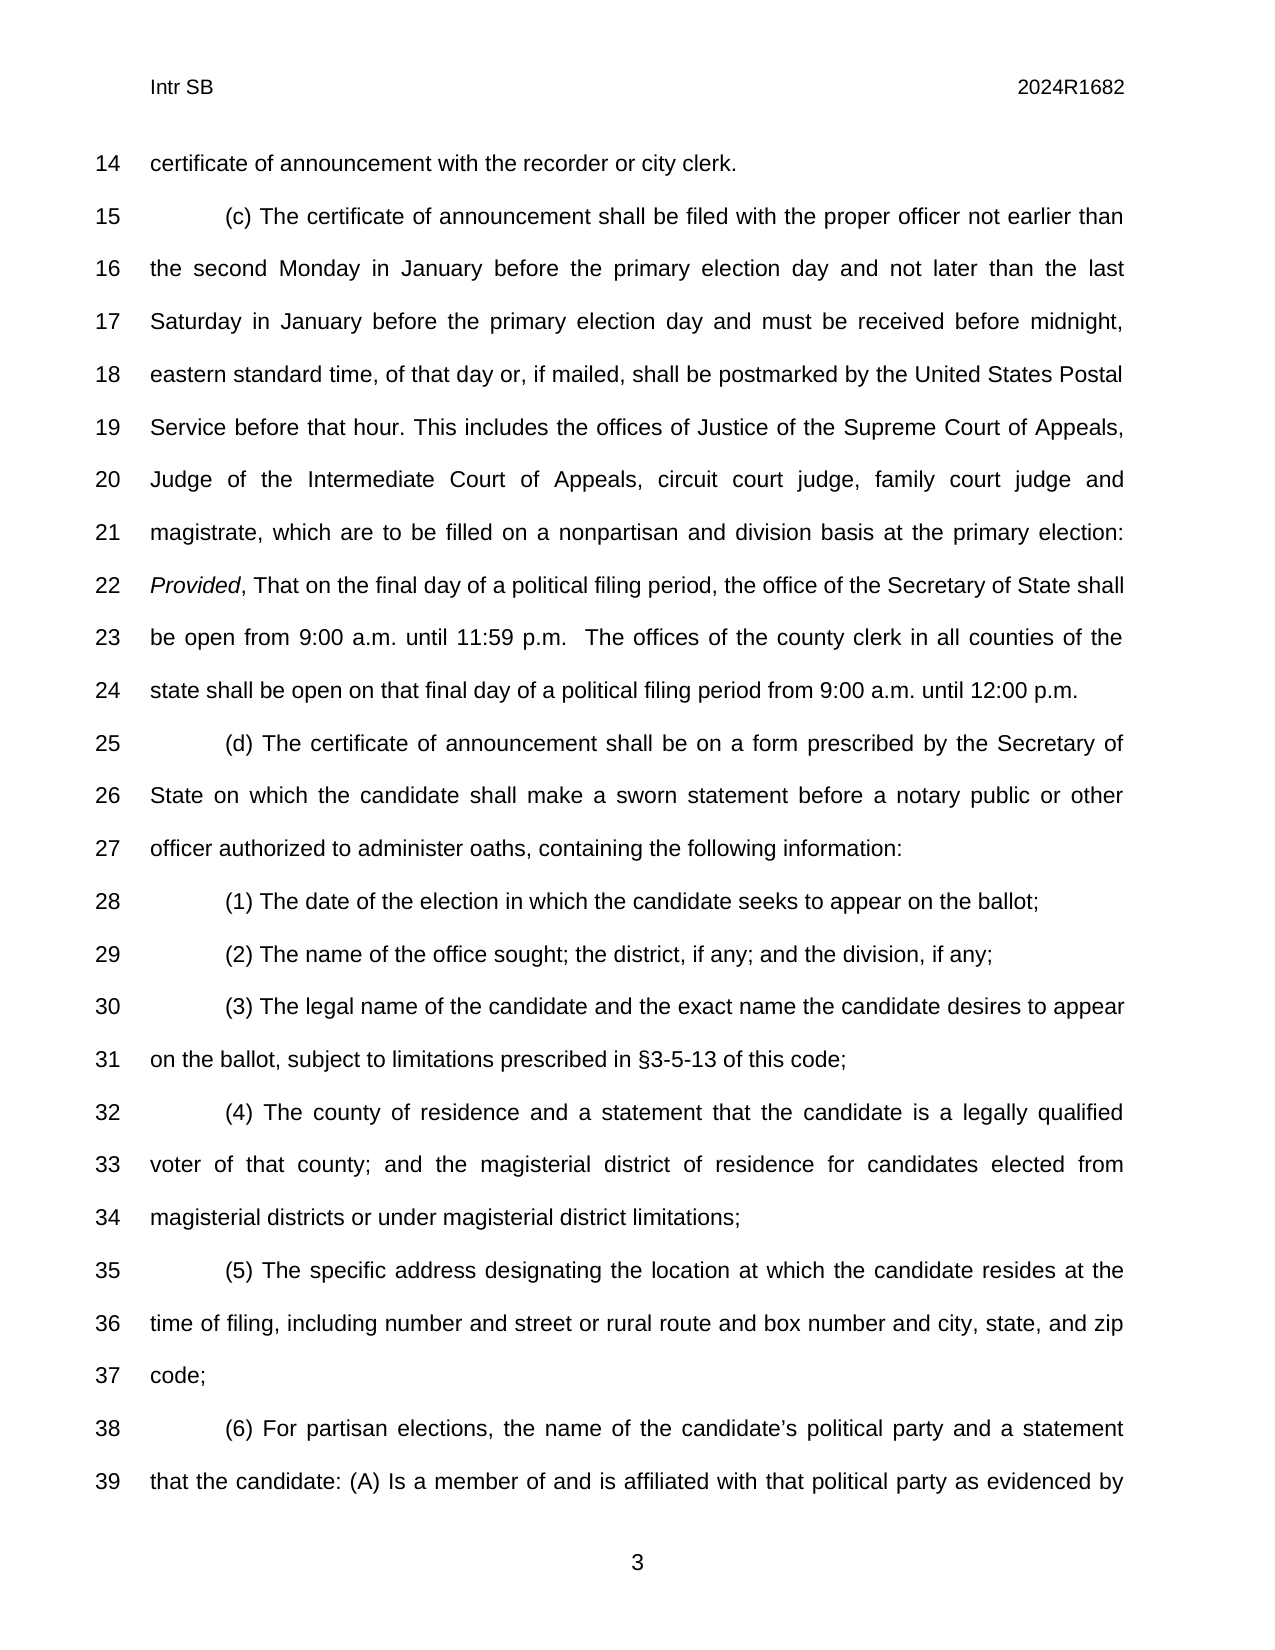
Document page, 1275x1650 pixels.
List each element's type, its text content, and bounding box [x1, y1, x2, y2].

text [150, 1415, 1125, 1494]
text (1) The date of the election in which the candidate seeks to appear on the ballot; [150, 888, 1125, 914]
text (2) The name of the office sought; the district, if any; and the division, if any; [150, 941, 1125, 967]
text (5) The specific address designating the location at which the candidate resides at the time of filing, including number and street or rural route and box number and city, state, and zip code; [150, 1257, 1125, 1389]
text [150, 150, 1125, 176]
text (3) The legal name of the candidate and the exact name the candidate desires to appear on the ballot, subject to limitations prescribed in §3-5-13 of this code; [150, 993, 1125, 1072]
text (4) The county of residence and a statement that the candidate is a legally qualified voter of that county; and the magisterial district of residence for candidates elected from magisterial districts or under magisterial district limitations; [150, 1099, 1125, 1231]
text (c) The certificate of announcement shall be filed with the proper officer not earlier than the second Monday in January before the primary election day and not later than the last Saturday in January before the primary election day and must be received before midnight, eastern standard time, of that day or, if mailed, shall be postmarked by the United States Postal Service before that hour. This includes the offices of Justice of the Supreme Court of Appeals, Judge of the Intermediate Court of Appeals, circuit court judge, family court judge and magistrate, which are to be filled on a nonpartisan and division basis at the primary election: Provided, That on the final day of a political filing period, the office of the Secretary of State shall be open from 9:00 a.m. until 11:59 p.m. The offices of the county clerk in all counties of the state shall be open on that final day of a political filing period from 9:00 a.m. until 12:00 p.m. [150, 203, 1125, 703]
text (d) The certificate of announcement shall be on a form prescribed by the Secretary of State on which the candidate shall make a sworn statement before a notary public or other officer authorized to administer oaths, containing the following information: [150, 730, 1125, 862]
